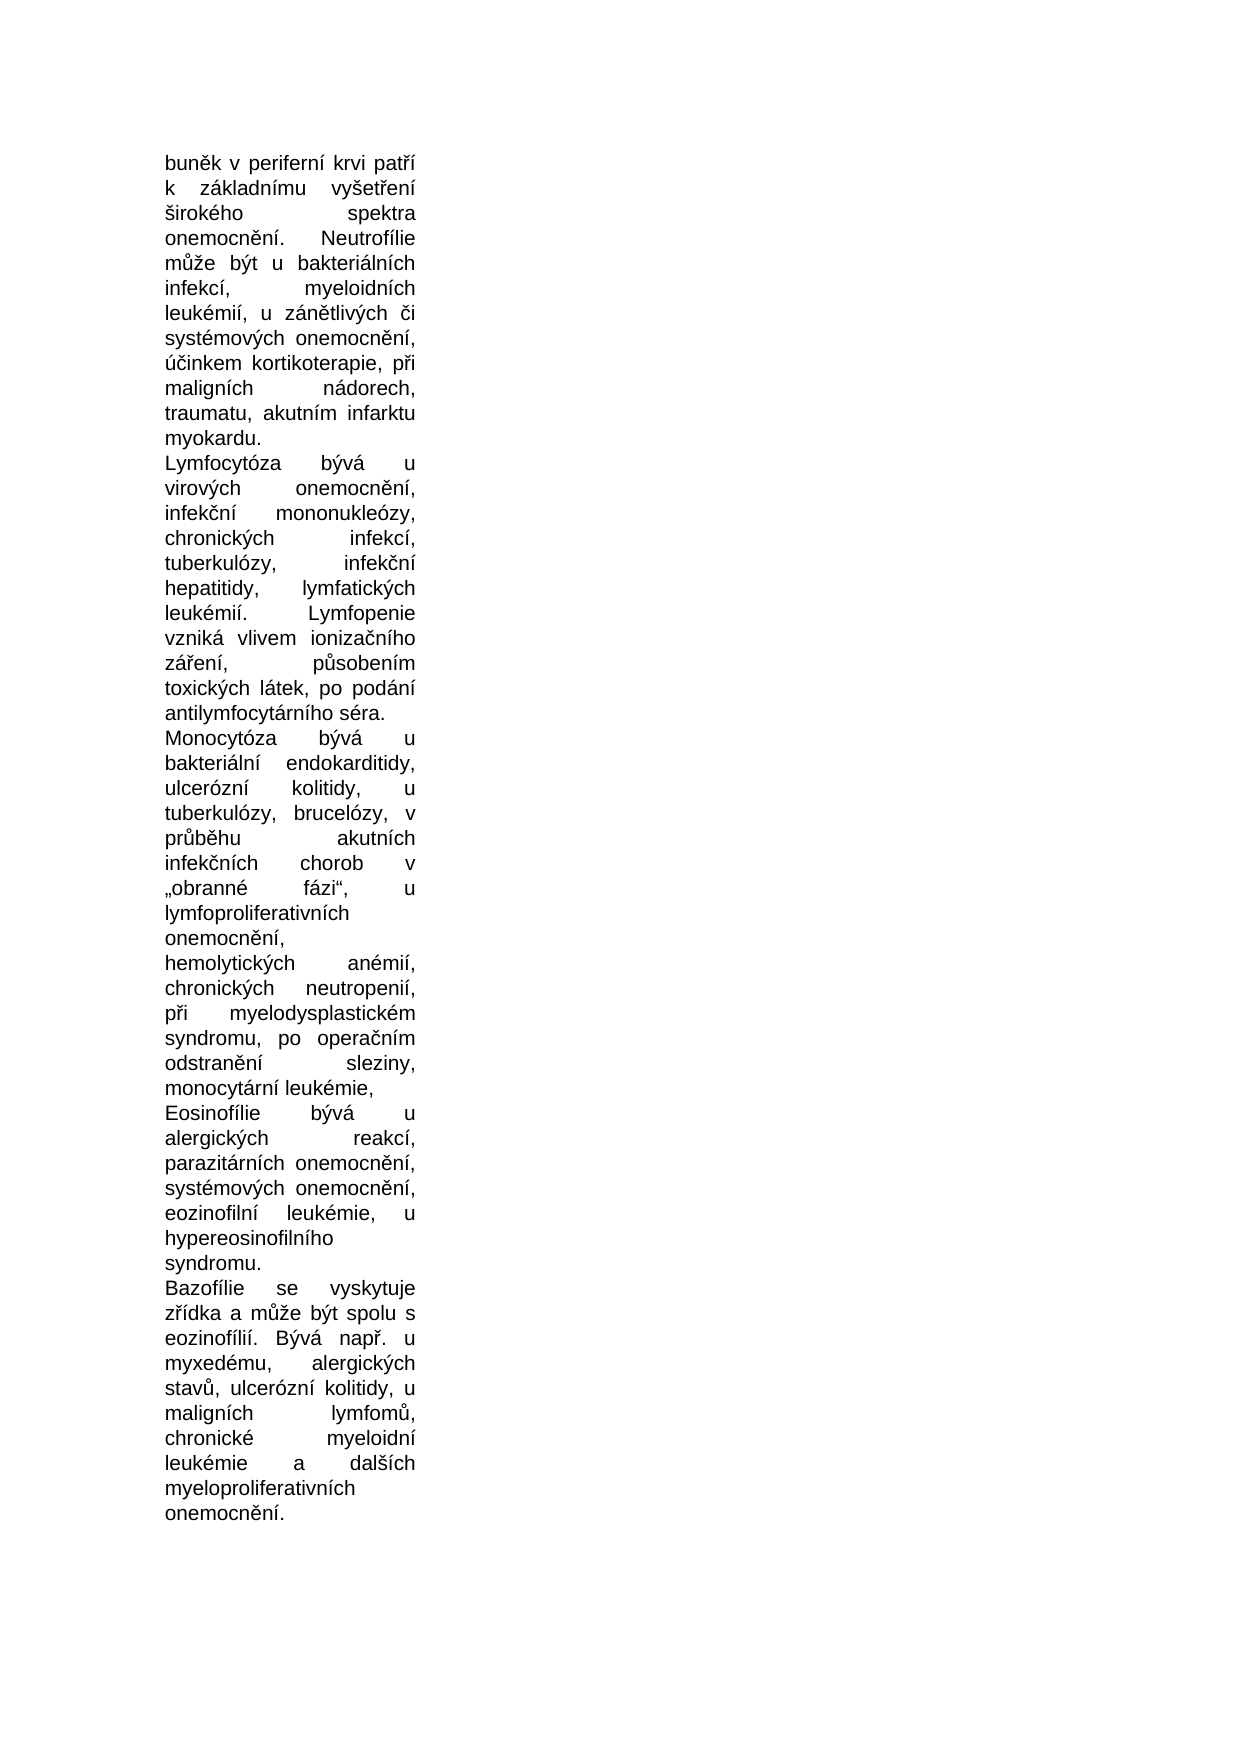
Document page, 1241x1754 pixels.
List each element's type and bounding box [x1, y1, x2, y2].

table_cell [150, 150, 423, 1636]
